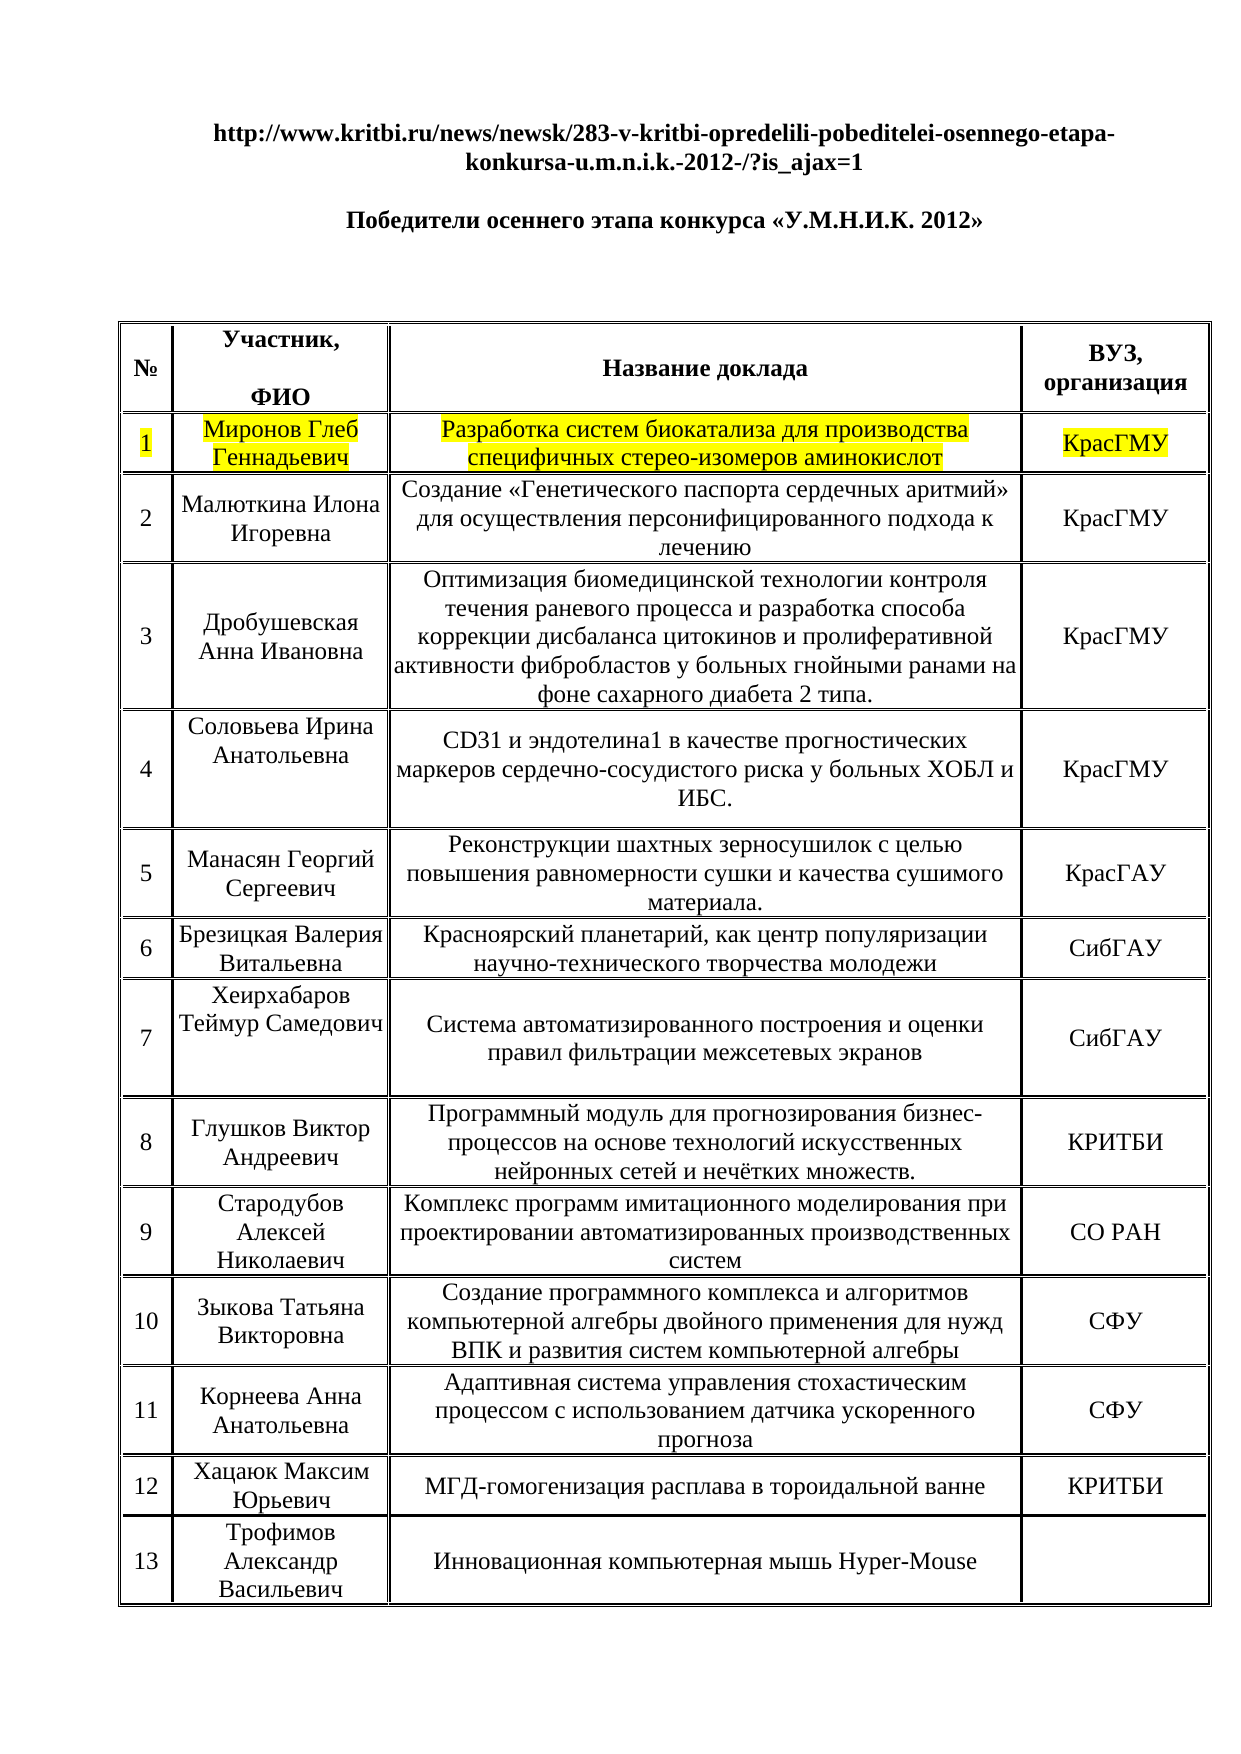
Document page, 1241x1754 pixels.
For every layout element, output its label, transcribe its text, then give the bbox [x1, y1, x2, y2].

table_cell КРИТБИ [1023, 1095, 1209, 1185]
table_cell Манасян Георгий Сергеевич [174, 830, 387, 916]
table_cell 13 [121, 1514, 172, 1603]
table_cell 3 [119, 561, 172, 708]
table_cell Дробушевская Анна Ивановна [174, 564, 387, 708]
table_cell 9 [119, 1185, 172, 1274]
table_cell СибГАУ [1021, 916, 1210, 977]
table_cell 8 [121, 1095, 171, 1185]
table_cell Малюткина Илона Игоревна [174, 475, 387, 561]
table_cell СибГАУ [1021, 977, 1210, 1095]
table_header ВУЗ, организация [1021, 324, 1208, 411]
table_cell Миронов Глеб Геннадьевич [174, 414, 387, 471]
text Победители осеннего этапа конкурса «У.М.Н.И.К. 2012» [177, 205, 1152, 233]
table_cell Зыкова Татьяна Викторовна [174, 1278, 387, 1364]
table_cell Трофимов Александр Васильевич [172, 1514, 389, 1603]
table_header Участник, ФИО [172, 322, 389, 411]
table_cell Стародубов Алексей Николаевич [174, 1188, 387, 1274]
table_cell КРИТБИ [1023, 1453, 1209, 1514]
table_cell 1 [119, 411, 172, 471]
table_cell 4 [119, 708, 172, 826]
table_cell 11 [119, 1364, 172, 1453]
table_cell Программный модуль для прогнозирования бизнес-процессов на основе технологий искусственных нейронных сетей и нечётких множеств. [391, 1099, 1020, 1185]
table_cell СО РАН [1021, 1185, 1210, 1274]
table_cell 7 [119, 977, 172, 1095]
table_cell СФУ [1023, 1274, 1209, 1364]
table_cell Оптимизация биомедицинской технологии контроля течения раневого процесса и разработка способа коррекции дисбаланса цитокинов и пролиферативной активности фибробластов у больных гнойными ранами на фоне сахарного диабета 2 типа. [391, 564, 1020, 708]
text http://www.kritbi.ru/news/newsk/283-v-kritbi-opredelili-pobeditelei-osennego-etapa-konkursa-u.m.n.i.k.-2012-/?is_ajax=1 [177, 118, 1152, 176]
table_cell КрасГАУ [1023, 826, 1209, 916]
table_header № [121, 324, 172, 411]
table_cell Реконструкции шахтных зерносушилок с целью повышения равномерности сушки и качества сушимого материала. [391, 830, 1020, 916]
table_cell КрасГМУ [1023, 471, 1209, 561]
table_cell Брезицкая Валерия Витальевна [174, 919, 387, 977]
table_cell КрасГМУ [1021, 411, 1210, 471]
table_cell 5 [121, 826, 171, 916]
table_cell Система автоматизированного построения и оценки правил фильтрации межсетевых экранов [391, 980, 1020, 1095]
table_cell Глушков Виктор Андреевич [174, 1099, 387, 1185]
table_cell Разработка систем биокатализа для производства специфичных стерео-изомеров аминокислот [391, 414, 1020, 471]
table_cell КрасГМУ [1021, 708, 1210, 826]
table_cell 6 [119, 916, 172, 977]
table_cell Корнеева Анна Анатольевна [174, 1367, 387, 1453]
table_cell Создание «Генетического паспорта сердечных аритмий» для осуществления персонифицированного подхода к лечению [391, 475, 1020, 561]
table_cell Инновационная компьютерная мышь Hyper-Mouse [389, 1517, 1021, 1603]
table_cell Адаптивная система управления стохастическим процессом с использованием датчика ускоренного прогноза [391, 1367, 1020, 1453]
table_cell [1021, 1514, 1208, 1603]
table_cell МГД-гомогенизация расплава в тороидальной ванне [391, 1457, 1020, 1514]
table_cell CD31 и эндотелина1 в качестве прогностических маркеров сердечно-сосудистого риска у больных ХОБЛ и ИБС. [391, 711, 1020, 826]
table_cell Комплекс программ имитационного моделирования при проектировании автоматизированных производственных систем [391, 1188, 1020, 1274]
table_cell Создание программного комплекса и алгоритмов компьютерной алгебры двойного применения для нужд ВПК и развития систем компьютерной алгебры [391, 1278, 1020, 1364]
table_header Название доклада [389, 324, 1021, 411]
table_cell Хацаюк Максим Юрьевич [174, 1457, 387, 1514]
table_cell 2 [121, 471, 171, 561]
table_cell Красноярский планетарий, как центр популяризации научно-технического творчества молодежи [391, 919, 1020, 977]
table_cell Хеирхабаров Теймур Самедович [174, 980, 387, 1095]
table_cell 12 [121, 1453, 171, 1514]
table_cell Соловьева Ирина Анатольевна [174, 711, 387, 826]
table_cell КрасГМУ [1021, 561, 1210, 708]
table_cell 10 [121, 1274, 171, 1364]
table_cell СФУ [1021, 1364, 1210, 1453]
